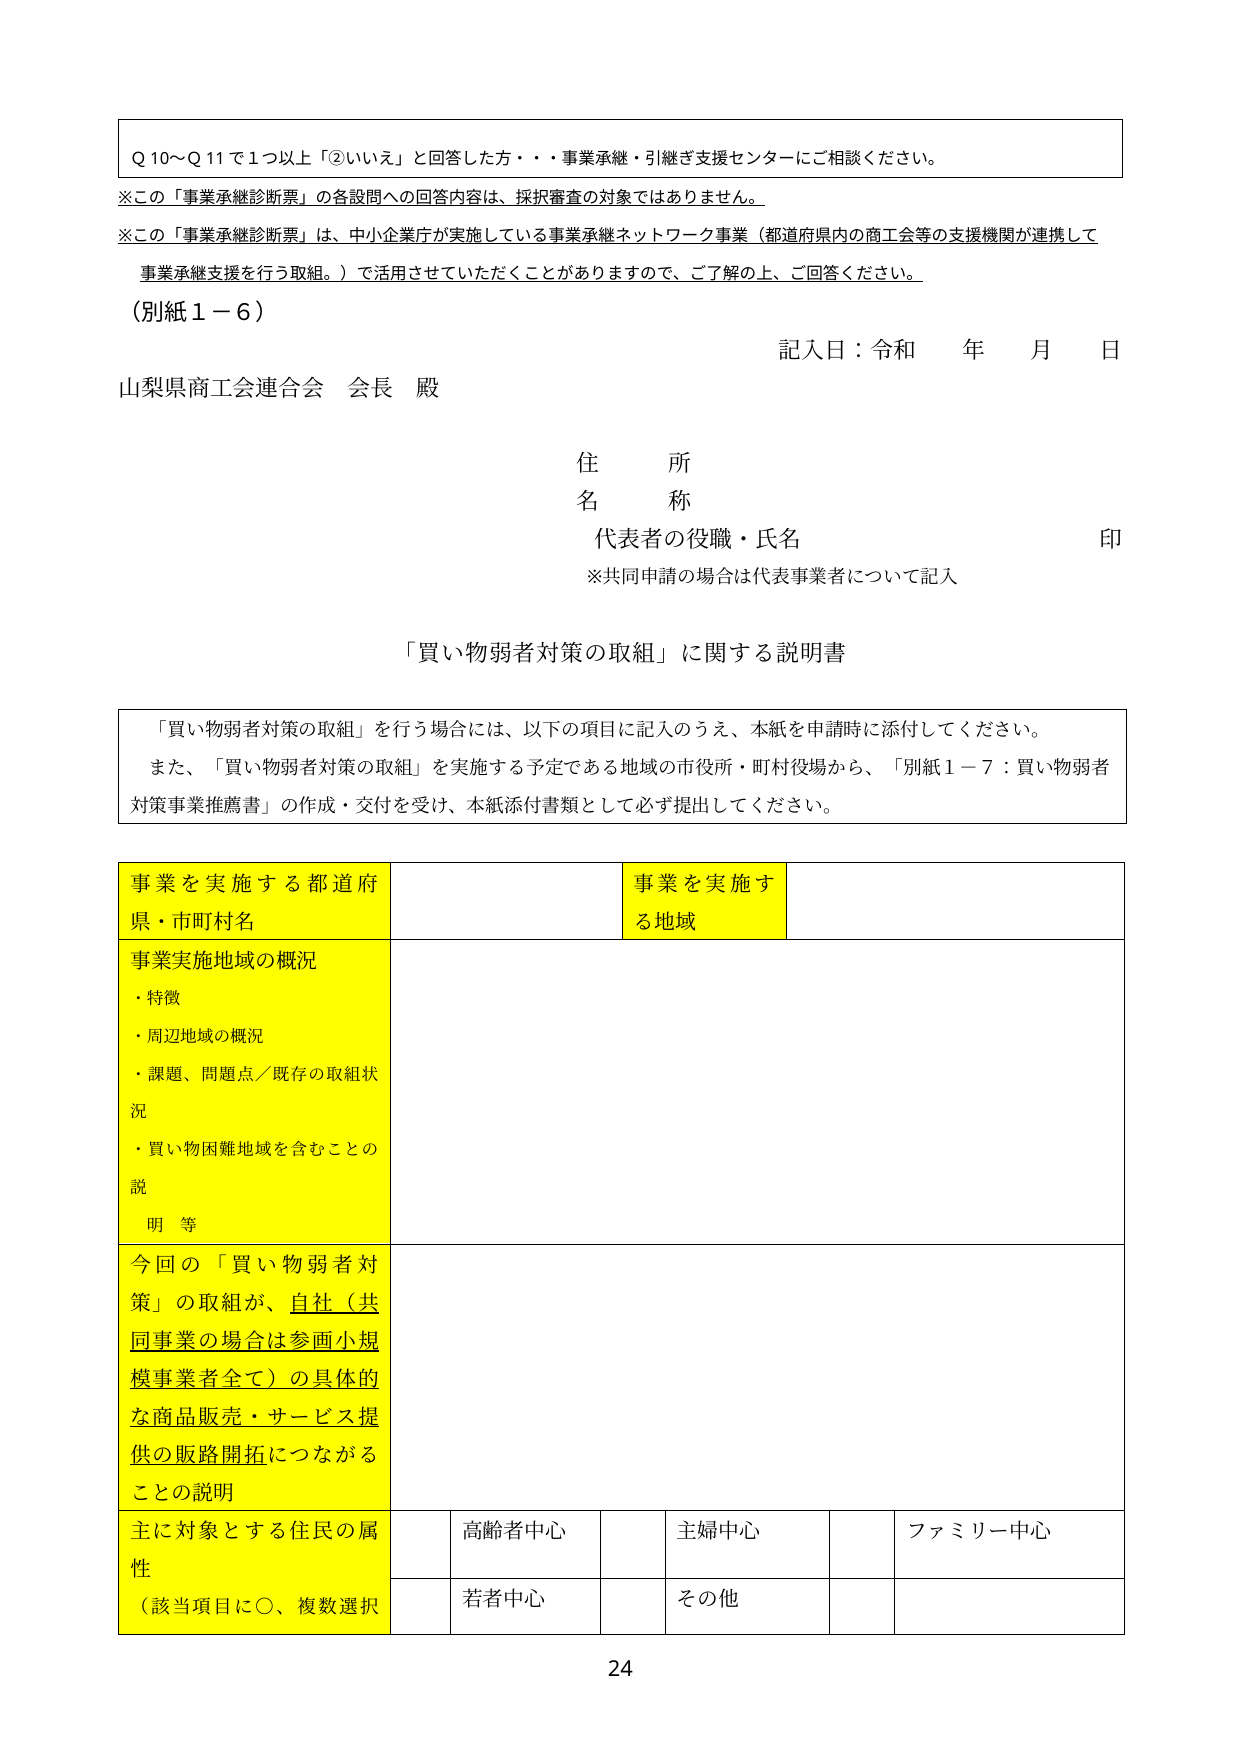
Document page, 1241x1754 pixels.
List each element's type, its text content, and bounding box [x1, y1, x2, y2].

table_header [391, 863, 622, 939]
table_cell [391, 1245, 1124, 1510]
table_cell [391, 1511, 450, 1578]
table_cell [391, 1579, 450, 1634]
table_cell [895, 1579, 1124, 1634]
table_cell [601, 1579, 665, 1634]
table_cell 主に対象とする住民の属性 （該当項目に○、複数選択可） [119, 1511, 390, 1634]
table_cell [391, 940, 1124, 1243]
text （別紙１－６） [118, 291, 1030, 329]
text ※この「事業承継診断票」は、中小企業庁が実施している事業承継ネットワーク事業（都道府県内の商工会等の支援機関が連携して [118, 216, 1122, 253]
text 代表者の役職・氏名 印 [118, 519, 1122, 557]
table_cell その他 （ ） [666, 1579, 829, 1634]
table_cell 高齢者中心 [451, 1511, 600, 1578]
table_header [787, 863, 1124, 939]
text 名 称 [118, 481, 1042, 519]
table_cell 主婦中心 [666, 1511, 829, 1578]
text 住 所 [118, 443, 1097, 481]
table_cell [601, 1511, 665, 1578]
text ※この「事業承継診断票」の各設問への回答内容は、採択審査の対象ではありません。 [118, 178, 1122, 216]
table_cell [830, 1579, 894, 1634]
table_header 事業を実施する地域 [623, 863, 786, 939]
text 「買い物弱者対策の取組」に関する説明書 [118, 633, 1122, 671]
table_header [119, 120, 1122, 177]
text 山梨県商工会連合会 会長 殿 [118, 367, 1122, 405]
text 記入日：令和 年 月 日 [118, 329, 1122, 367]
table_header 「買い物弱者対策の取組」を行う場合には、以下の項目に記入のうえ、本紙を申請時に添付してください。 また、「買い物弱者対策の取組」を実施する予定である地域の市役所・町村役場から、「別紙１－７：買い物弱者対策事業推薦書」の作成・交付を受け、本紙添付書類として必ず提出してください。 [119, 710, 1126, 823]
table_cell 若者中心 [451, 1579, 600, 1634]
text 事業承継支援を行う取組。）で活用させていただくことがありますので、ご了解の上、ご回答ください。 [140, 253, 1122, 291]
table_cell ファミリー中心 [895, 1511, 1124, 1578]
text ※共同申請の場合は代表事業者について記入 [118, 557, 1122, 595]
table_cell 事業実施地域の概況 ・特徴 ・周辺地域の概況 ・課題、問題点／既存の取組状況 ・買い物困難地域を含むことの説 明 等 [119, 940, 390, 1243]
table_cell [830, 1511, 894, 1578]
table_cell 今回の「買い物弱者対策」の取組が、自社（共同事業の場合は参画小規模事業者全て）の具体的な商品販売・サービス提供の販路開拓につながることの説明 [119, 1245, 390, 1510]
table_header 事業を実施する都道府県・市町村名 [119, 863, 390, 939]
